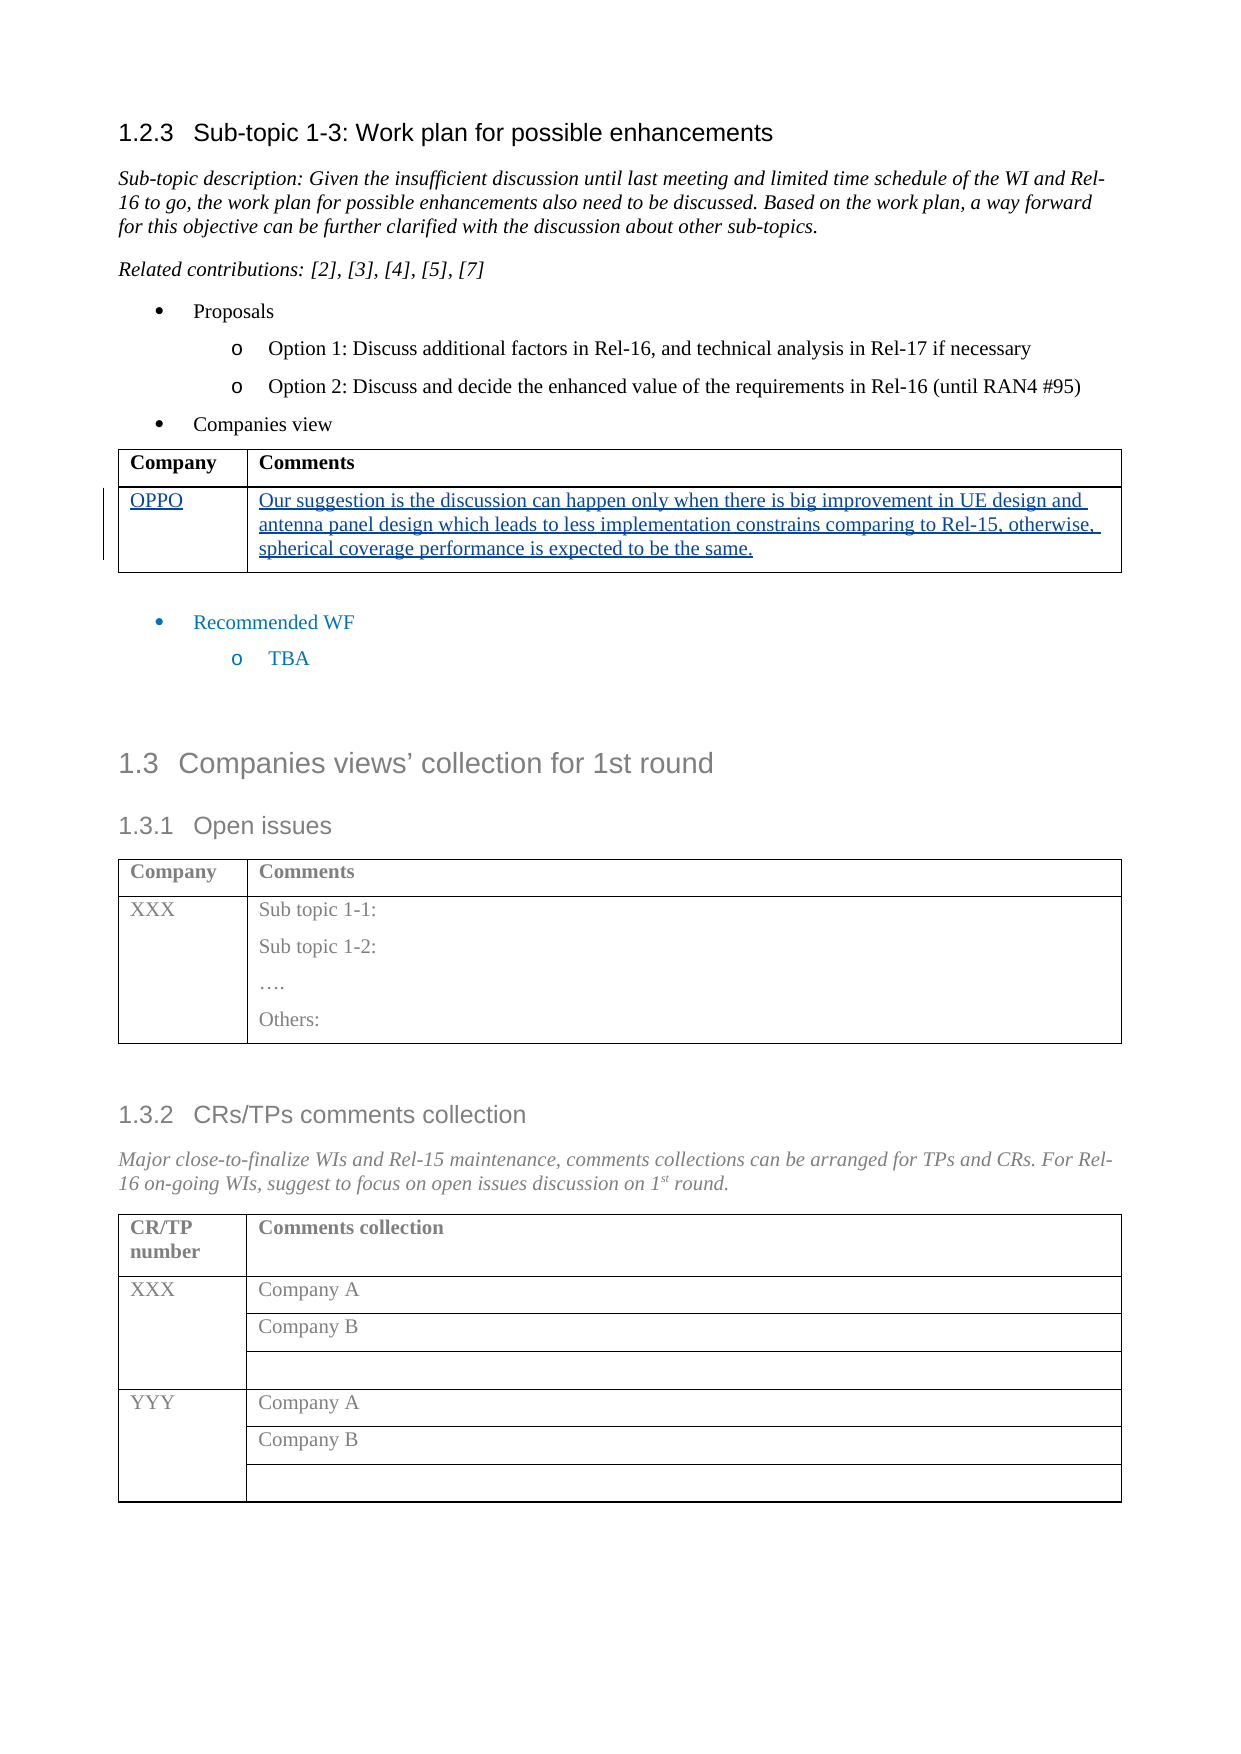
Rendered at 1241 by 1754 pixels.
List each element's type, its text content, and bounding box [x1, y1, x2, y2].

table_cell XXX [119, 897, 247, 1043]
table_cell Company B [247, 1314, 1121, 1351]
table_cell Company A [247, 1390, 1121, 1426]
table_cell [247, 1352, 1121, 1388]
table_cell [247, 1465, 1121, 1501]
list Option 1: Discuss additional factors in Rel-16, and technical analysis in Rel-17 if necessary [231, 336, 1122, 362]
subtitle Open issues [118, 811, 1122, 840]
table_cell [119, 488, 247, 572]
table_cell [248, 488, 1121, 572]
table_header CR/TP number [119, 1215, 246, 1276]
table_cell XXX [119, 1277, 246, 1388]
list Companies view [156, 412, 1122, 436]
list Proposals [156, 299, 1122, 323]
text Related contributions: [2], [3], [4], [5], [7] [118, 256, 1122, 281]
text Major close-to-finalize WIs and Rel-15 maintenance, comments collections can be arranged for TPs and CRs. For Rel-16 on-going WIs, suggest to focus on open issues discussion on 1st round. [118, 1147, 1122, 1195]
table_header Comments collection [247, 1215, 1121, 1276]
text Sub-topic description: Given the insufficient discussion until last meeting and limited time schedule of the WI and Rel-16 to go, the work plan for possible enhancements also need to be discussed. Based on the work plan, a way forward for this objective can be further clarified with the discussion about other sub-topics. [118, 166, 1122, 238]
subtitle Sub-topic 1-3: Work plan for possible enhancements [118, 118, 1122, 147]
subtitle Companies views’ collection for 1st round [118, 746, 1122, 780]
table_header Company [119, 450, 247, 486]
subtitle CRs/TPs comments collection [118, 1100, 1122, 1128]
table_header Company [119, 860, 247, 896]
table_cell Sub topic 1-1: Sub topic 1-2: …. Others: [248, 897, 1121, 1043]
table_header Comments [248, 860, 1121, 896]
list Recommended WF [156, 610, 1122, 634]
table_cell Company B [247, 1427, 1121, 1464]
list TBA [231, 646, 1122, 672]
list Option 2: Discuss and decide the enhanced value of the requirements in Rel-16 (until RAN4 #95) [231, 374, 1122, 400]
table_cell Company A [247, 1277, 1121, 1313]
table_header Comments [248, 450, 1121, 486]
table_cell YYY [119, 1390, 246, 1501]
